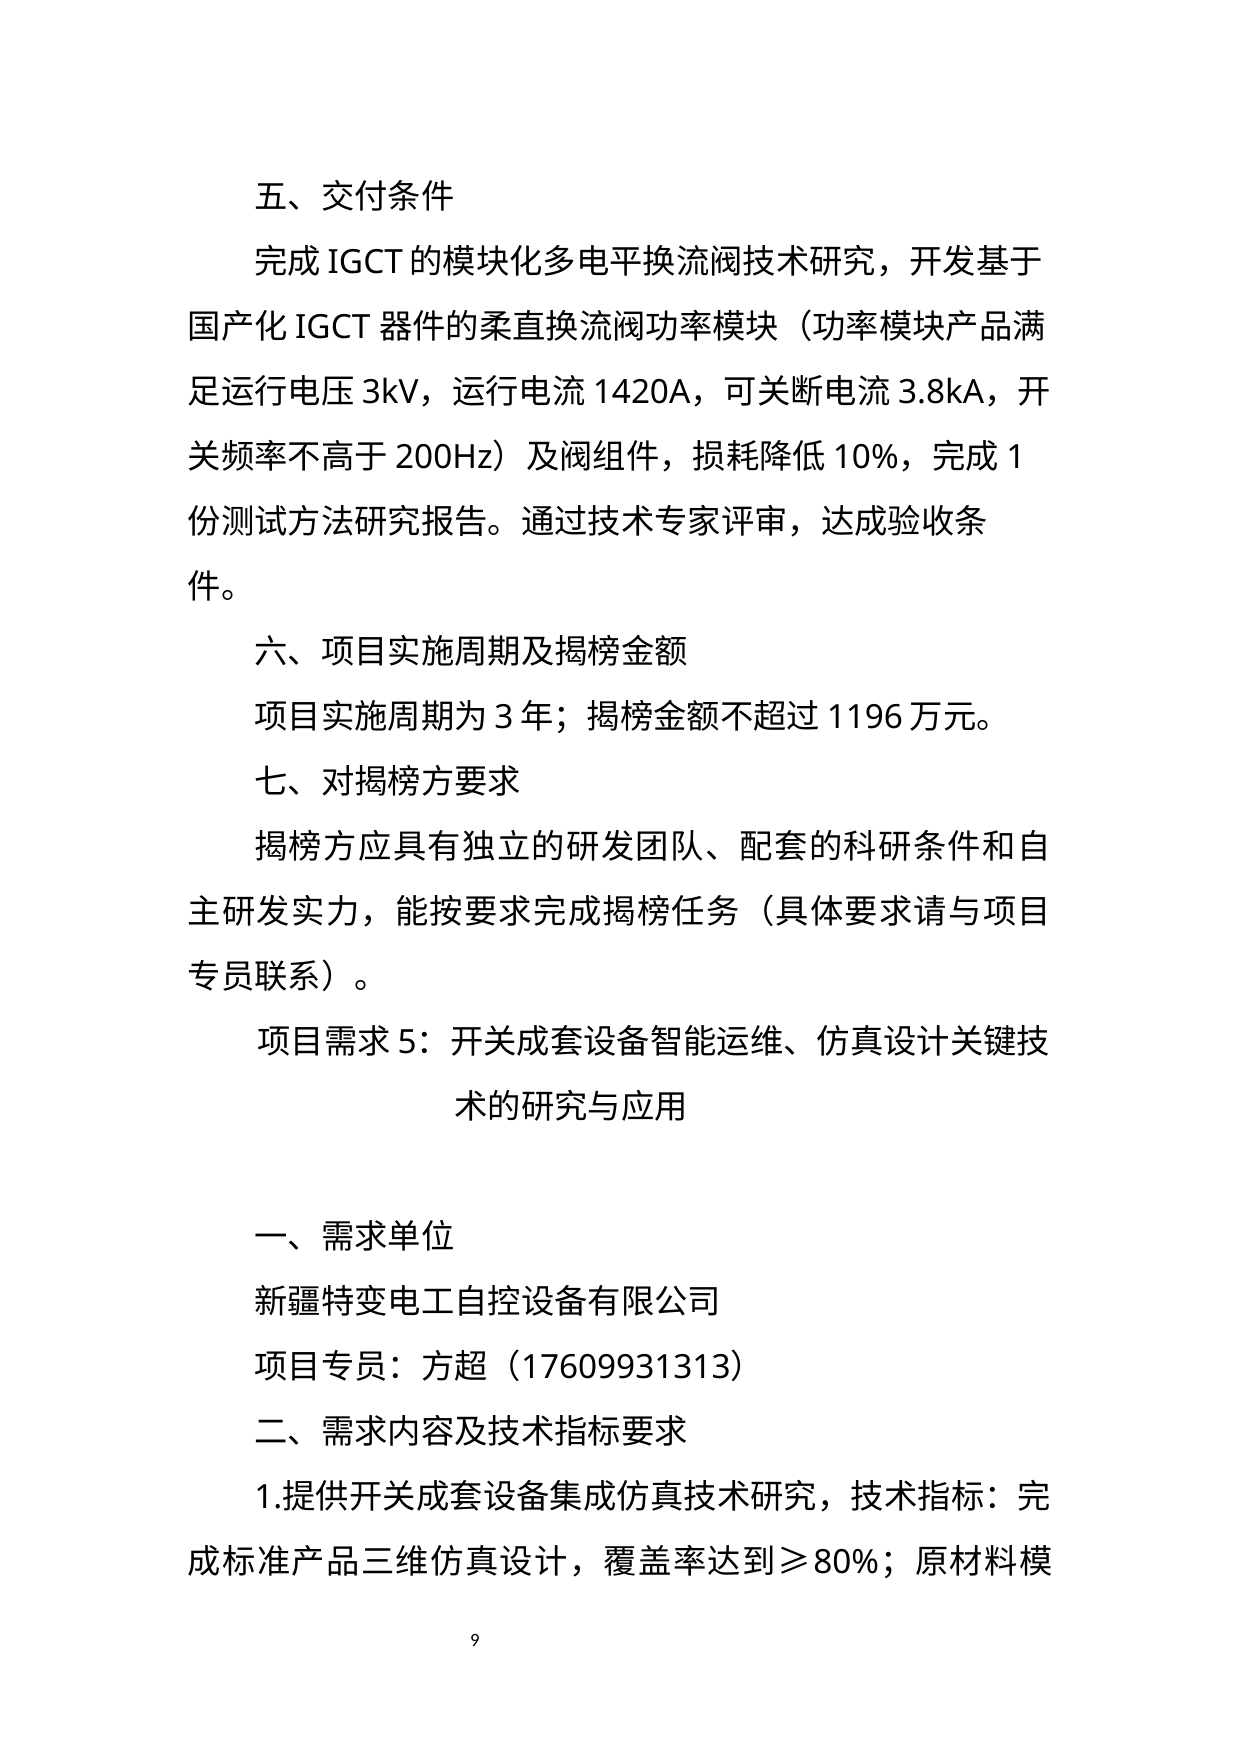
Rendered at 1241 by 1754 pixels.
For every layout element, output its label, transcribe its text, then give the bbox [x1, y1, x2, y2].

text 术的研究与应用 [187, 1072, 1053, 1137]
text 完成IGCT的模块化多电平换流阀技术研究，开发基于国产化 IGCT 器件的柔直换流阀功率模块（功率模块产品满足运行电压 3kV，运行电流 1420A，可关断电流 3.8kA，开关频率不高于 200Hz）及阀组件，损耗降低10%，完成 1 份测试方法研究报告。通过技术专家评审，达成验收条件。 [187, 227, 1053, 617]
text 二、需求内容及技术指标要求 [187, 1397, 1053, 1462]
text 项目专员：方超（17609931313） [187, 1332, 1053, 1397]
text 新疆特变电工自控设备有限公司 [187, 1267, 1053, 1332]
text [187, 1462, 1053, 1592]
text 六、项目实施周期及揭榜金额 [187, 617, 1053, 682]
text 项目实施周期为3年；揭榜金额不超过1196万元。 [187, 682, 1053, 747]
text 项目需求5：开关成套设备智能运维、仿真设计关键技 [187, 1007, 1053, 1072]
text 七、对揭榜方要求 [187, 747, 1053, 812]
text 一、需求单位 [187, 1202, 1053, 1267]
text 揭榜方应具有独立的研发团队、配套的科研条件和自主研发实力，能按要求完成揭榜任务（具体要求请与项目专员联系）。 [187, 812, 1053, 1007]
text 五、交付条件 [187, 162, 1053, 227]
